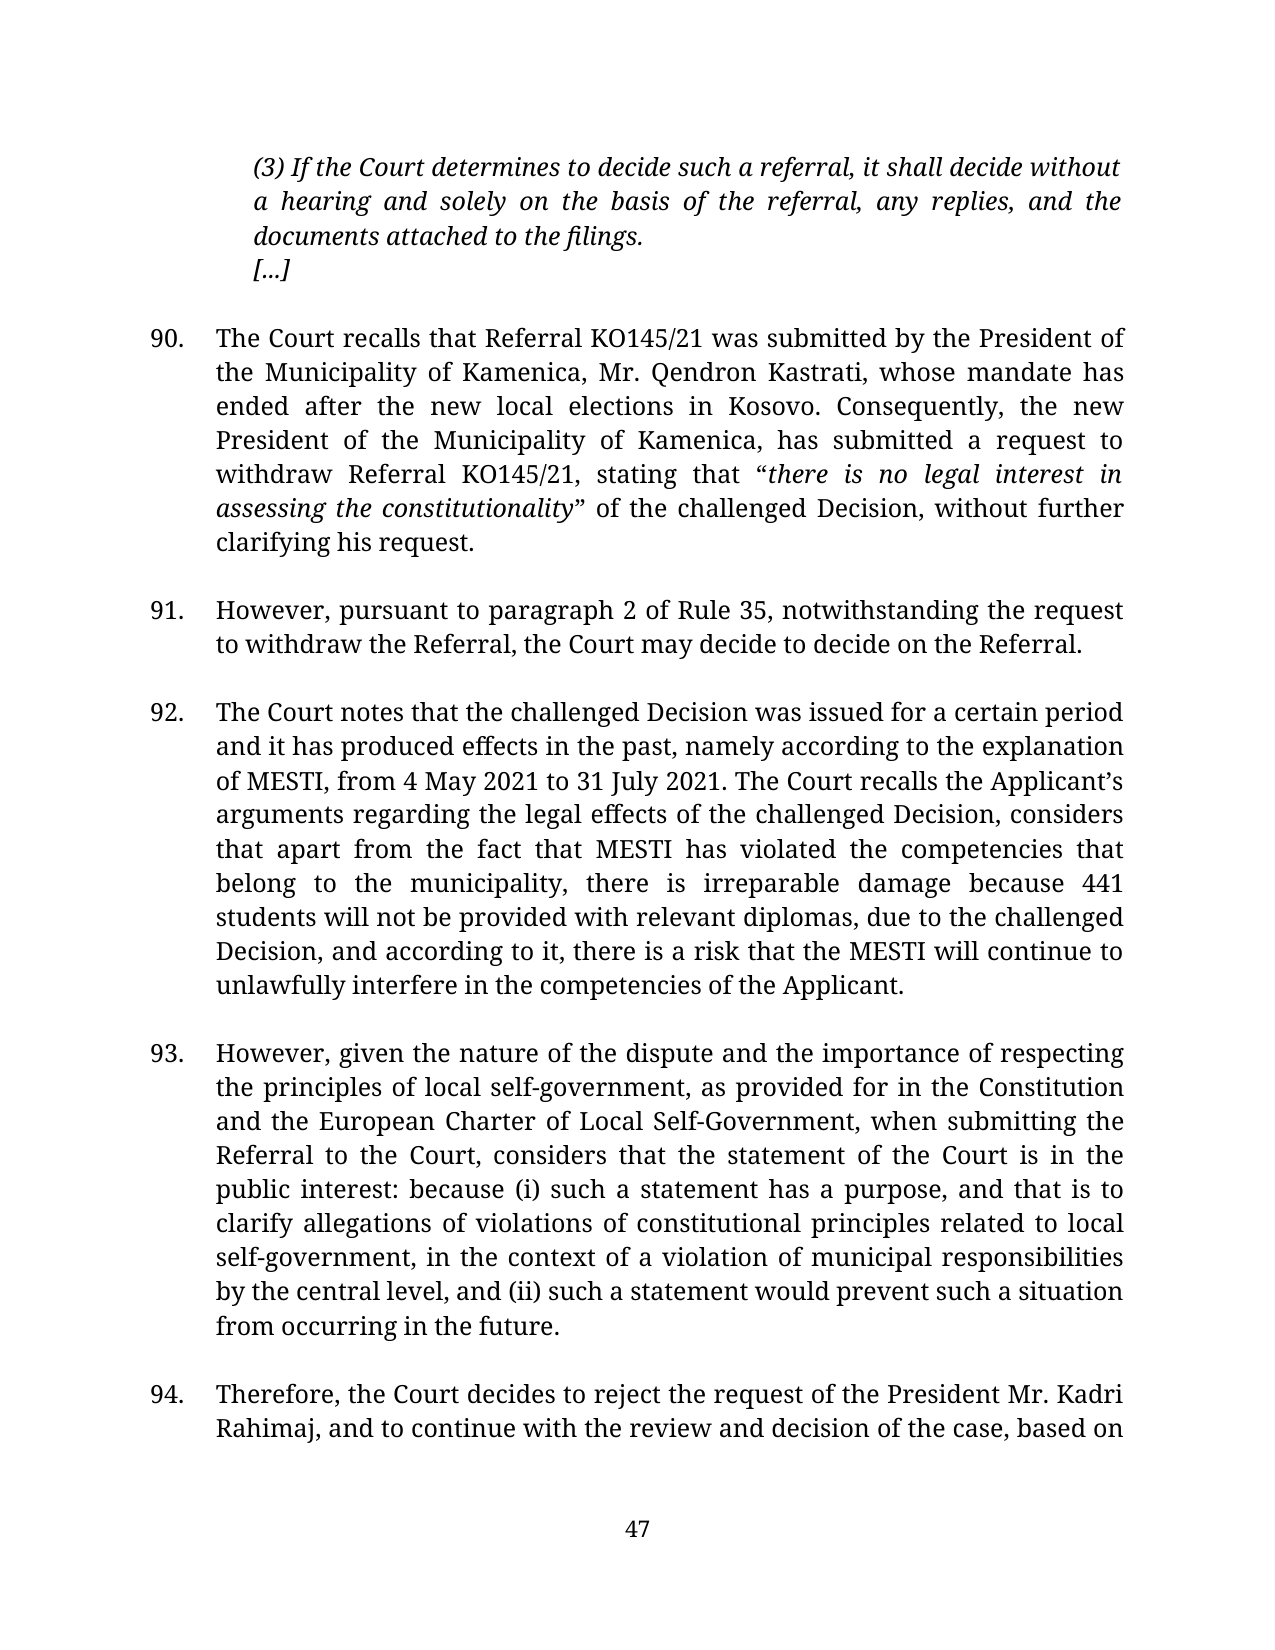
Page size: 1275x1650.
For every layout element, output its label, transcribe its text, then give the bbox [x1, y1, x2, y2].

list However, pursuant to paragraph 2 of Rule 35, notwithstanding the request to withdraw the Referral, the Court may decide to decide on the Referral. [150, 593, 1125, 661]
list [...] [253, 252, 1125, 286]
list The Court recalls that Referral KO145/21 was submitted by the President of the Municipality of Kamenica, Mr. Qendron Kastrati, whose mandate has ended after the new local elections in Kosovo. Consequently, the new President of the Municipality of Kamenica, has submitted a request to withdraw Referral KO145/21, stating that “there is no legal interest in assessing the constitutionality” of the challenged Decision, without further clarifying his request. [150, 320, 1125, 559]
list (3) If the Court determines to decide such a referral, it shall decide without a hearing and solely on the basis of the referral, any replies, and the documents attached to the filings. [253, 150, 1125, 252]
list The Court notes that the challenged Decision was issued for a certain period and it has produced effects in the past, namely according to the explanation of MESTI, from 4 May 2021 to 31 July 2021. The Court recalls the Applicant’s arguments regarding the legal effects of the challenged Decision, considers that apart from the fact that MESTI has violated the competencies that belong to the municipality, there is irreparable damage because 441 students will not be provided with relevant diplomas, due to the challenged Decision, and according to it, there is a risk that the MESTI will continue to unlawfully interfere in the competencies of the Applicant. [150, 695, 1125, 1002]
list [150, 1376, 1125, 1444]
list However, given the nature of the dispute and the importance of respecting the principles of local self-government, as provided for in the Constitution and the European Charter of Local Self-Government, when submitting the Referral to the Court, considers that the statement of the Court is in the public interest: because (i) such a statement has a purpose, and that is to clarify allegations of violations of constitutional principles related to local self-government, in the context of a violation of municipal responsibilities by the central level, and (ii) such a statement would prevent such a situation from occurring in the future. [150, 1036, 1125, 1342]
